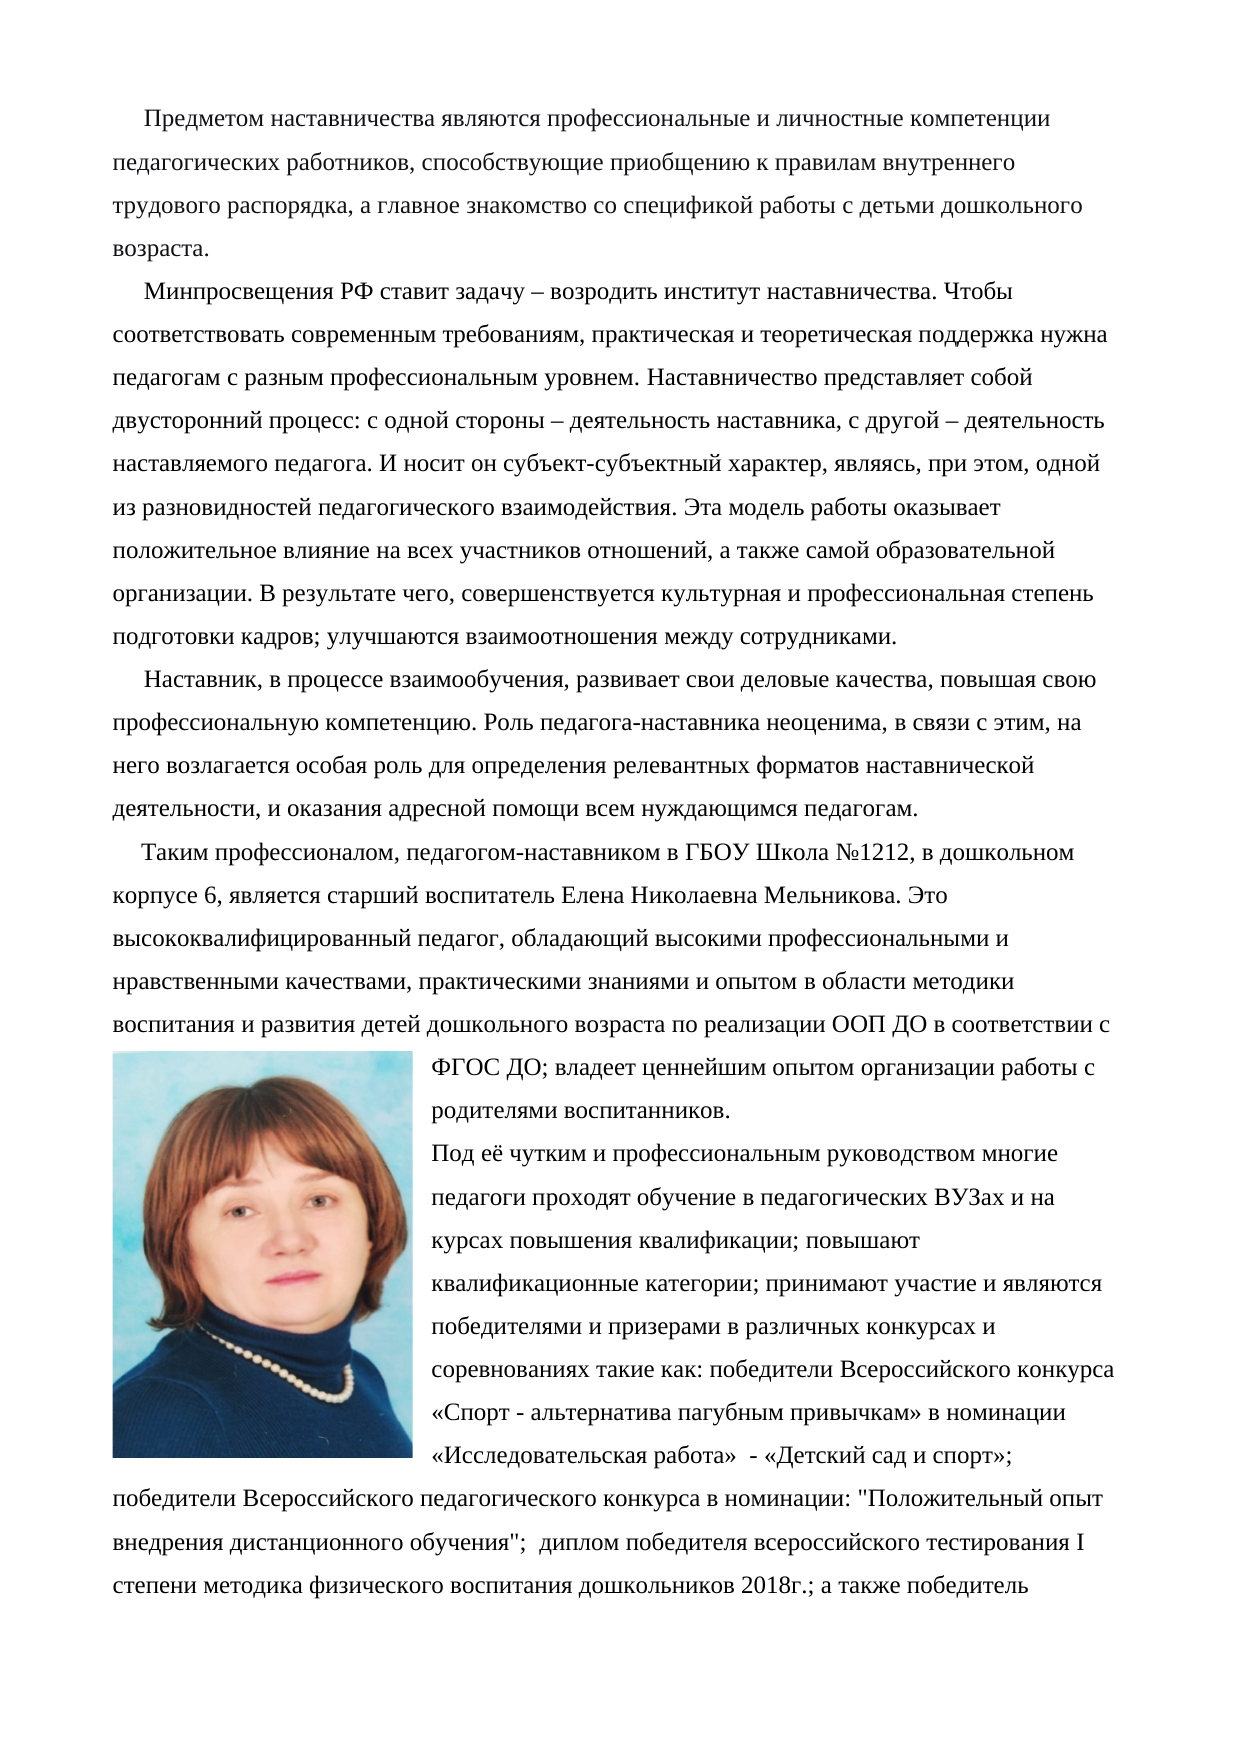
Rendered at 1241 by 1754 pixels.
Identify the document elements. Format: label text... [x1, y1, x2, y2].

text Предметом наставничества являются профессиональные и личностные компетенции педагогических работников, способствующие приобщению к правилам внутреннего трудового распорядка, а главное знакомство со спецификой работы с детьми дошкольного возраста. [112, 103, 1128, 262]
text Наставник, в процессе взаимообучения, развивает свои деловые качества, повышая свою профессиональную компетенцию. Роль педагога-наставника неоценима, в связи с этим, на него возлагается особая роль для определения релевантных форматов наставнической деятельности, и оказания адресной помощи всем нуждающимся педагогам. [112, 664, 1128, 822]
text Таким профессионалом, педагогом-наставником в ГБОУ Школа №1212, в дошкольном корпусе 6, является старший воспитатель Елена Николаевна Мельникова. Это высококвалифицированный педагог, обладающий высокими профессиональными и нравственными качествами, практическими знаниями и опытом в области методики воспитания и развития детей дошкольного возраста по реализации ООП ДО в соответствии с ФГОС ДО; владеет ценнейшим опытом организации работы с родителями воспитанников. [112, 837, 1128, 1124]
picture [112, 1051, 413, 1458]
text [112, 1138, 1128, 1598]
text Минпросвещения РФ ставит задачу – возродить институт наставничества. Чтобы соответствовать современным требованиям, практическая и теоретическая поддержка нужна педагогам с разным профессиональным уровнем. Наставничество представляет собой двусторонний процесс: с одной стороны – деятельность наставника, с другой – деятельность наставляемого педагога. И носит он субъект-субъектный характер, являясь, при этом, одной из разновидностей педагогического взаимодействия. Эта модель работы оказывает положительное влияние на всех участников отношений, а также самой образовательной организации. В результате чего, совершенствуется культурная и профессиональная степень подготовки кадров; улучшаются взаимоотношения между сотрудниками. [112, 276, 1128, 650]
